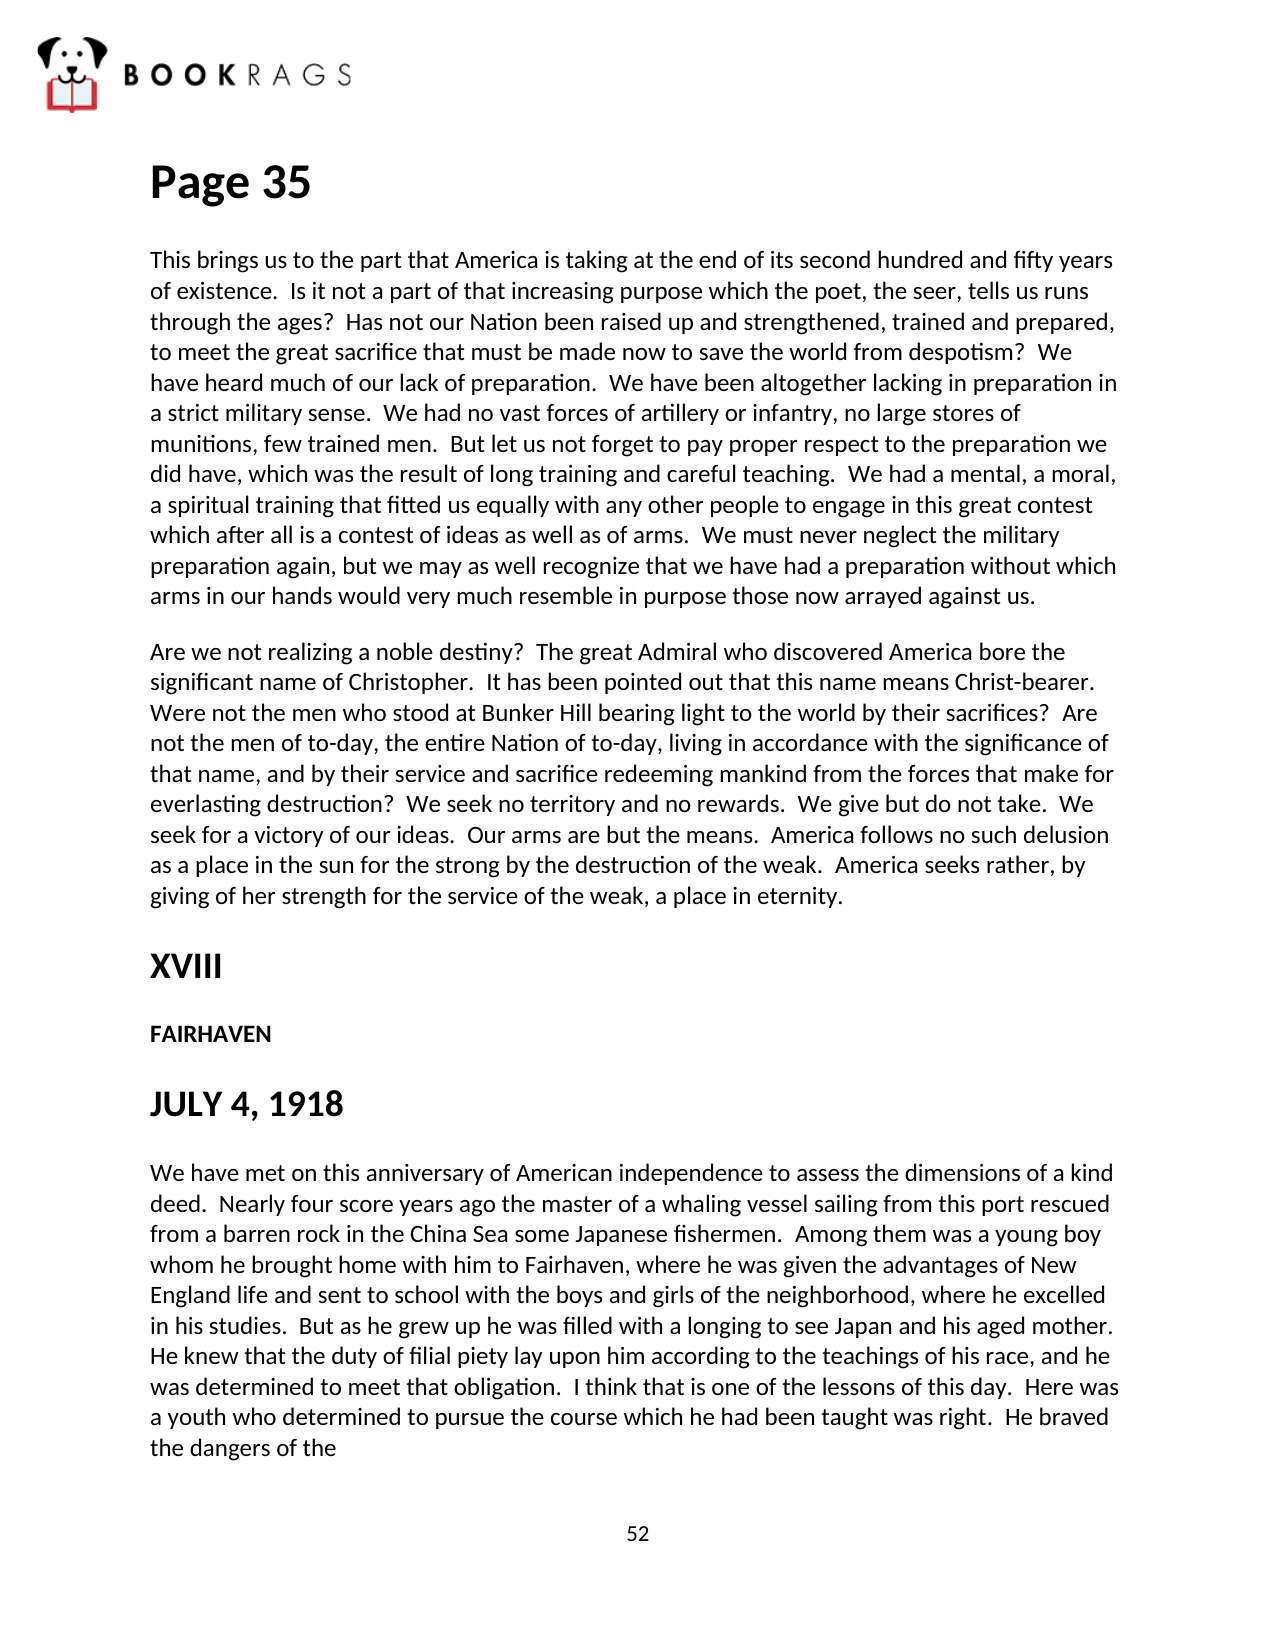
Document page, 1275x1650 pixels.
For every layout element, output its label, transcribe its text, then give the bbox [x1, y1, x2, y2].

text We have met on this anniversary of American independence to assess the dimensions of a kind deed. Nearly four score years ago the master of a whaling vessel sailing from this port rescued from a barren rock in the China Sea some Japanese fishermen. Among them was a young boy whom he brought home with him to Fairhaven, where he was given the advantages of New England life and sent to school with the boys and girls of the neighborhood, where he excelled in his studies. But as he grew up he was filled with a longing to see Japan and his aged mother. He knew that the duty of filial piety lay upon him according to the teachings of his race, and he was determined to meet that obligation. I think that is one of the lessons of this day. Here was a youth who determined to pursue the course which he had been taught was right. He braved the dangers of the [150, 1157, 1125, 1462]
text FAIRHAVEN [150, 1019, 1125, 1049]
text This brings us to the part that America is taking at the end of its second hundred and fifty years of existence. Is it not a part of that increasing purpose which the poet, the seer, tells us runs through the ages? Has not our Nation been raised up and strengthened, trained and prepared, to meet the great sacrifice that must be made now to save the world from despotism? We have heard much of our lack of preparation. We have been altogether lacking in preparation in a strict military sense. We had no vast forces of artillery or infantry, no large stores of munitions, few trained men. But let us not forget to pay proper respect to the preparation we did have, which was the result of long training and careful teaching. We had a mental, a moral, a spiritual training that fitted us equally with any other people to engage in this great contest which after all is a contest of ideas as well as of arms. We must never neglect the military preparation again, but we may as well recognize that we have had a preparation without which arms in our hands would very much resemble in purpose those now arrayed against us. [150, 244, 1125, 611]
picture [37, 37, 351, 113]
text XVIII [150, 942, 1125, 987]
text Are we not realizing a noble destiny? The great Admiral who discovered America bore the significant name of Christopher. It has been pointed out that this name means Christ-bearer. Were not the men who stood at Bunker Hill bearing light to the world by their sacrifices? Are not the men of to-day, the entire Nation of to-day, living in accordance with the significance of that name, and by their service and sacrifice redeeming mankind from the forces that make for everlasting destruction? We seek no territory and no rewards. We give but do not take. We seek for a victory of our ideas. Our arms are but the means. America follows no such delusion as a place in the sun for the strong by the destruction of the weak. America seeks rather, by giving of her strength for the service of the weak, a place in eternity. [150, 636, 1125, 911]
text Page 35 [150, 150, 1125, 211]
text JULY 4, 1918 [150, 1080, 1125, 1126]
